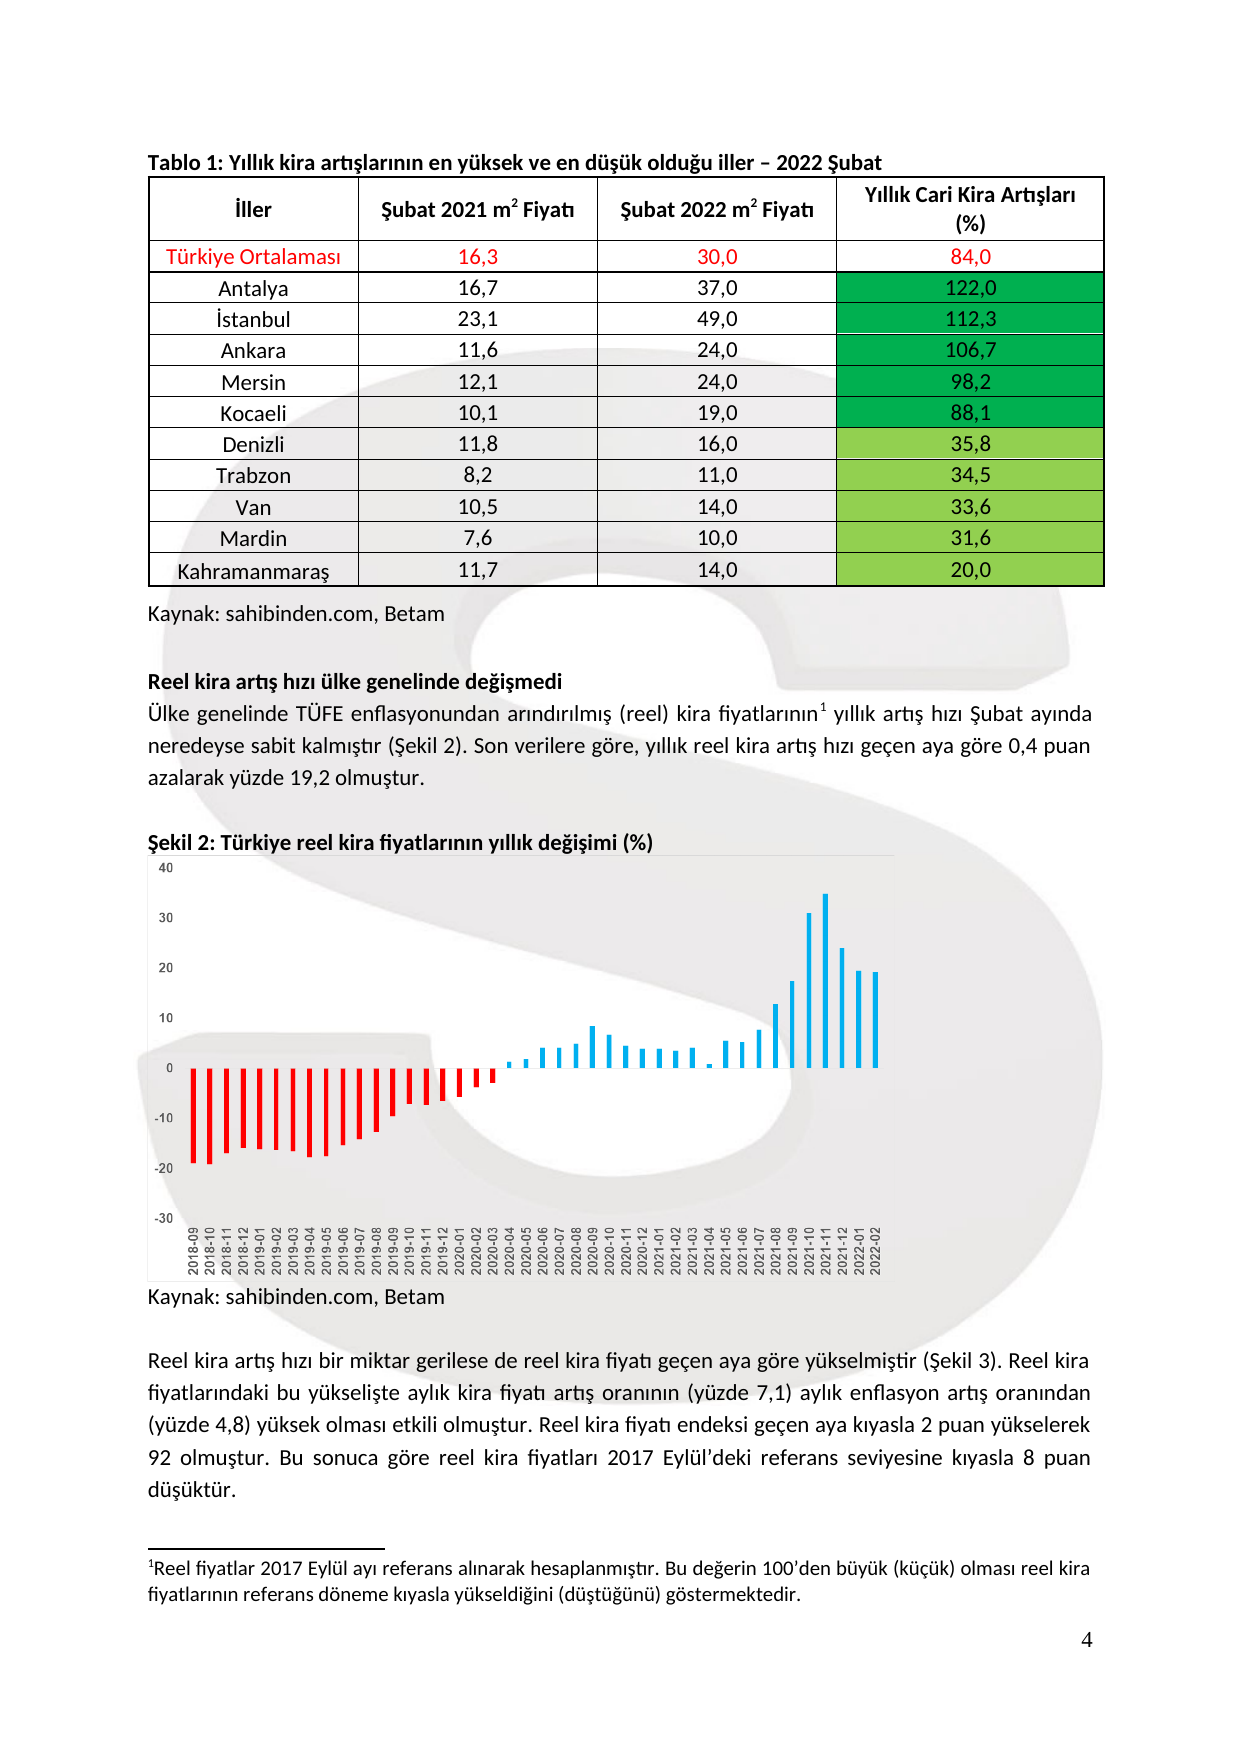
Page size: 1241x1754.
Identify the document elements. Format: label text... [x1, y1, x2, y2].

table_cell Kahramanmaraş [150, 553, 358, 585]
table_cell 23,1 [359, 303, 597, 333]
table_cell 8,2 [359, 460, 597, 490]
table_cell 122,0 [837, 273, 1103, 302]
table_header Şubat 2021 m2 Fiyatı [359, 178, 597, 240]
table_header İller [150, 178, 358, 240]
table_cell 16,3 [359, 241, 597, 271]
table_cell 10,0 [598, 522, 836, 552]
text Şekil 2: Türkiye reel kira fiyatlarının yıllık değişimi (%) [148, 828, 1093, 856]
table_cell Van [150, 491, 358, 521]
table_cell Mersin [150, 366, 358, 396]
table_cell 11,0 [598, 460, 836, 490]
table_cell 33,6 [837, 491, 1103, 521]
table_cell 106,7 [837, 335, 1103, 365]
table_cell 14,0 [598, 553, 836, 585]
text Kaynak: sahibinden.com, Betam [148, 599, 1093, 628]
table_cell 98,2 [837, 366, 1103, 396]
text Tablo 1: Yıllık kira artışlarının en yüksek ve en düşük olduğu iller – 2022 Şubat [148, 148, 1093, 176]
table_cell 31,6 [837, 522, 1103, 552]
table_cell 20,0 [837, 553, 1103, 585]
table_cell 112,3 [837, 303, 1103, 333]
table_cell 88,1 [837, 397, 1103, 427]
table_cell 49,0 [598, 303, 836, 333]
table_cell Ankara [150, 335, 358, 365]
table_header Yıllık Cari Kira Artışları (%) [837, 178, 1103, 240]
table_cell İstanbul [150, 303, 358, 333]
table_cell 16,0 [598, 428, 836, 458]
table_cell 14,0 [598, 491, 836, 521]
table_cell Mardin [150, 522, 358, 552]
text Reel kira artış hızı ülke genelinde değişmedi [148, 667, 1093, 695]
table_cell 37,0 [598, 273, 836, 302]
table_cell 34,5 [837, 460, 1103, 490]
table_cell 11,6 [359, 335, 597, 365]
table_cell 11,8 [359, 428, 597, 458]
table_cell 24,0 [598, 335, 836, 365]
table_cell Trabzon [150, 460, 358, 490]
table_cell 35,8 [837, 428, 1103, 458]
table_cell Denizli [150, 428, 358, 458]
picture [133, 348, 1106, 1406]
table_cell Antalya [150, 273, 358, 302]
table_cell 84,0 [837, 241, 1103, 271]
table_cell 11,7 [359, 553, 597, 585]
table_header Şubat 2022 m2 Fiyatı [598, 178, 836, 240]
table_cell 24,0 [598, 366, 836, 396]
table_cell 10,5 [359, 491, 597, 521]
table_cell 30,0 [598, 241, 836, 271]
table_cell Türkiye Ortalaması [150, 241, 358, 271]
table_cell Kocaeli [150, 397, 358, 427]
table_cell 10,1 [359, 397, 597, 427]
text Ülke genelinde TÜFE enflasyonundan arındırılmış (reel) kira fiyatlarının yıllık artış hızı Şubat ayında neredeyse sabit kalmıştır (Şekil 2). Son verilere göre, yıllık reel kira artış hızı geçen aya göre 0,4 puan azalarak yüzde 19,2 olmuştur. [148, 699, 1093, 791]
table_cell 7,6 [359, 522, 597, 552]
table_cell 16,7 [359, 273, 597, 302]
table_cell 19,0 [598, 397, 836, 427]
text Reel kira artış hızı bir miktar gerilese de reel kira fiyatı geçen aya göre yükselmiştir (Şekil 3). Reel kira fiyatlarındaki bu yükselişte aylık kira fiyatı artış oranının (yüzde 7,1) aylık enflasyon artış oranından (yüzde 4,8) yüksek olması etkili olmuştur. Reel kira fiyatı endeksi geçen aya kıyasla 2 puan yükselerek 92 olmuştur. Bu sonuca göre reel kira fiyatları 2017 Eylül’deki referans seviyesine kıyasla 8 puan düşüktür. [148, 1346, 1093, 1503]
table_cell 12,1 [359, 366, 597, 396]
text Kaynak: sahibinden.com, Betam [148, 1282, 1093, 1310]
